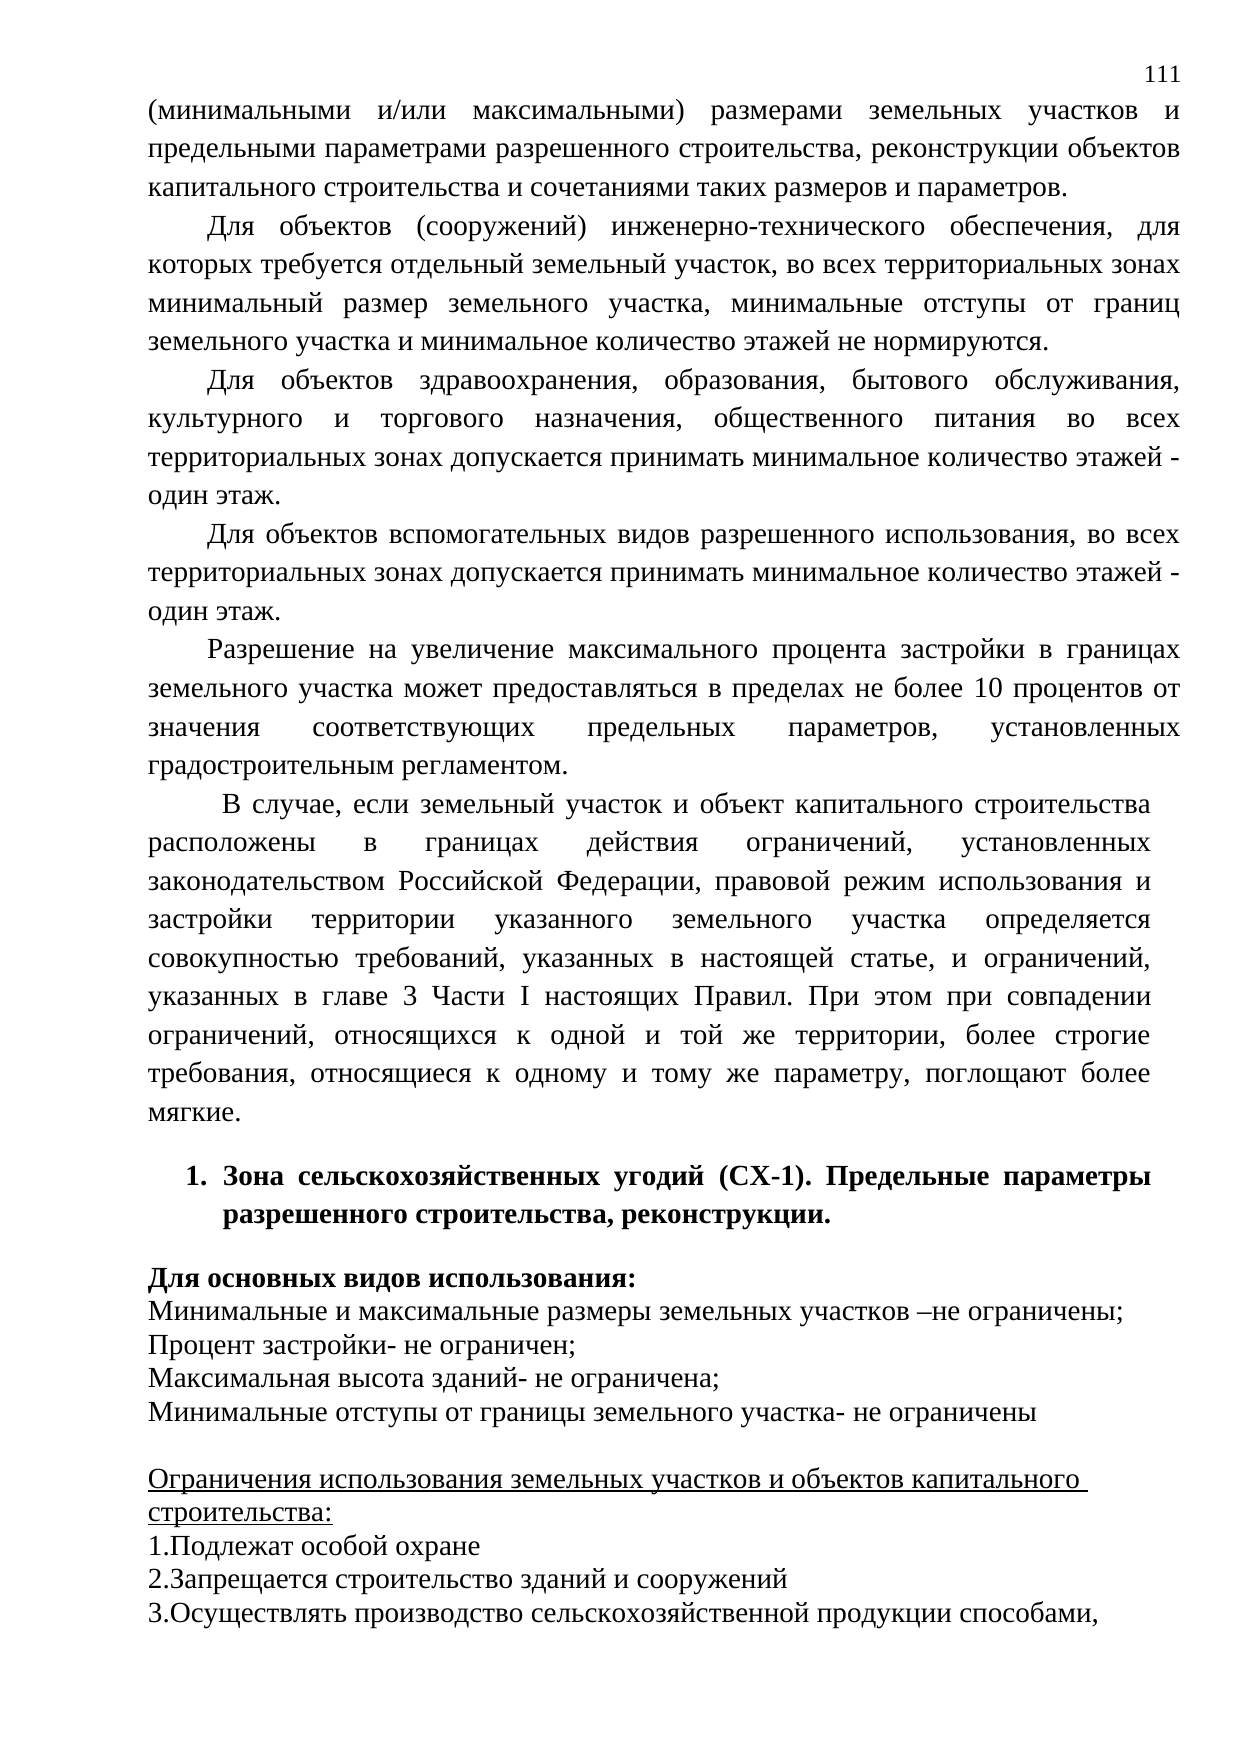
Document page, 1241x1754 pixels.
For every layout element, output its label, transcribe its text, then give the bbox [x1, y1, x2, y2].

text Минимальные отступы от границы земельного участка- не ограничены [148, 1394, 1152, 1427]
list Зона сельскохозяйственных угодий (СХ-1). Предельные параметры разрешенного строительства, реконструкции. [185, 1158, 1152, 1230]
text Для объектов здравоохранения, образования, бытового обслуживания, культурного и торгового назначения, общественного питания во всех территориальных зонах допускается принимать минимальное количество этажей - один этаж. [148, 362, 1181, 511]
text 2.Запрещается строительство зданий и сооружений [148, 1562, 1152, 1595]
text Минимальные и максимальные размеры земельных участков –не ограничены; [148, 1293, 1152, 1327]
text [148, 1595, 1152, 1629]
text Для объектов вспомогательных видов разрешенного использования, во всех территориальных зонах допускается принимать минимальное количество этажей - один этаж. [148, 516, 1181, 627]
text Для основных видов использования: [148, 1260, 1152, 1293]
text Разрешение на увеличение максимального процента застройки в границах земельного участка может предоставляться в пределах не более 10 процентов от значения соответствующих предельных параметров, установленных градостроительным регламентом. [148, 632, 1181, 781]
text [148, 92, 1181, 203]
list В случае, если земельный участок и объект капитального строительства расположены в границах действия ограничений, установленных законодательством Российской Федерации, правовой режим использования и застройки территории указанного земельного участка определяется совокупностью требований, указанных в настоящей статье, и ограничений, указанных в главе 3 Части I настоящих Правил. При этом при совпадении ограничений, относящихся к одной и той же территории, более строгие требования, относящиеся к одному и тому же параметру, поглощают более мягкие. [148, 786, 1152, 1128]
text 1.Подлежат особой охране [148, 1528, 1152, 1562]
text Процент застройки- не ограничен; [148, 1327, 1152, 1360]
text Максимальная высота зданий- не ограничена; [148, 1360, 1152, 1394]
text Для объектов (сооружений) инженерно-технического обеспечения, для которых требуется отдельный земельный участок, во всех территориальных зонах минимальный размер земельного участка, минимальные отступы от границ земельного участка и минимальное количество этажей не нормируются. [148, 208, 1181, 357]
text Ограничения использования земельных участков и объектов капитального строительства: [148, 1461, 1152, 1528]
